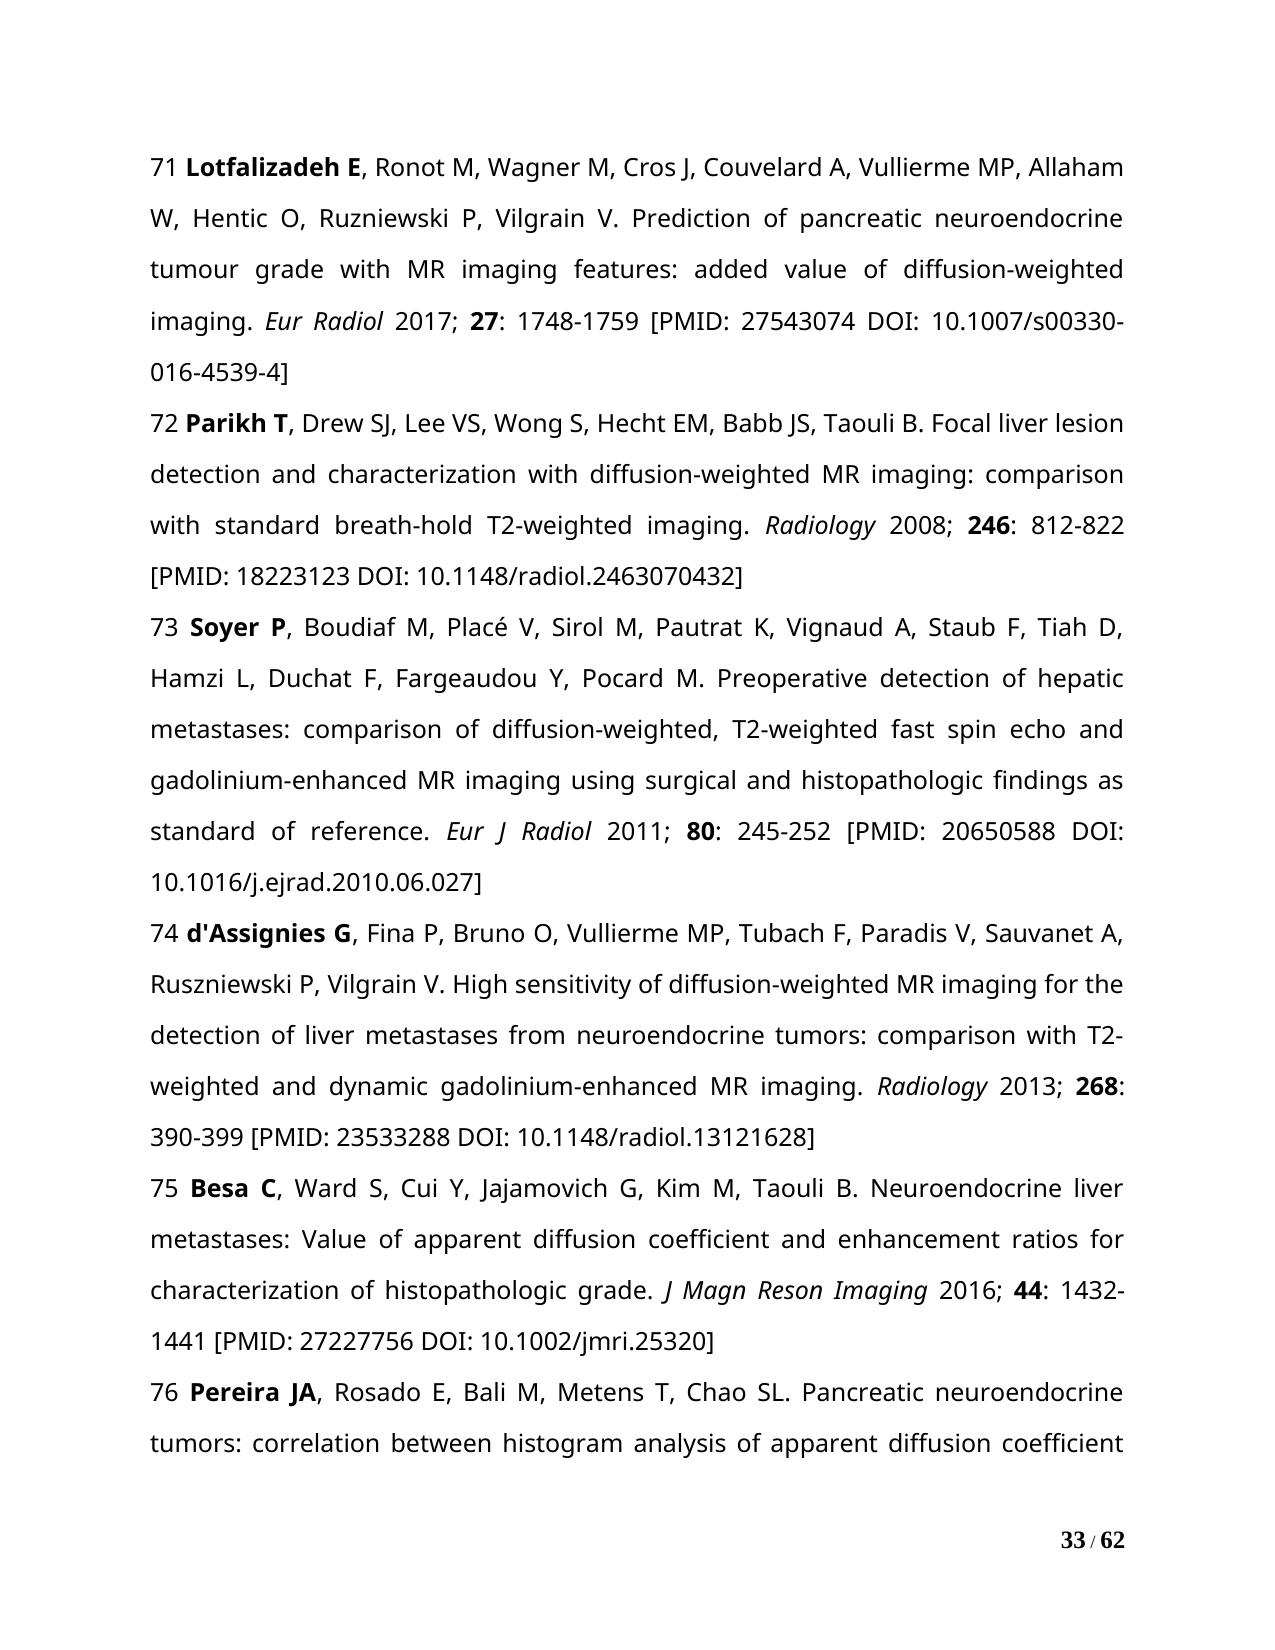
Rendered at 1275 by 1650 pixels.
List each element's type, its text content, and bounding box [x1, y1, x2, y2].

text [150, 1375, 1125, 1460]
text 75 Besa C, Ward S, Cui Y, Jajamovich G, Kim M, Taouli B. Neuroendocrine liver metastases: Value of apparent diffusion coefficient and enhancement ratios for characterization of histopathologic grade. J Magn Reson Imaging 2016; 44: 1432-1441 [PMID: 27227756 DOI: 10.1002/jmri.25320] [150, 1171, 1125, 1358]
text 71 Lotfalizadeh E, Ronot M, Wagner M, Cros J, Couvelard A, Vullierme MP, Allaham W, Hentic O, Ruzniewski P, Vilgrain V. Prediction of pancreatic neuroendocrine tumour grade with MR imaging features: added value of diffusion-weighted imaging. Eur Radiol 2017; 27: 1748-1759 [PMID: 27543074 DOI: 10.1007/s00330-016-4539-4] [150, 150, 1125, 388]
text 72 Parikh T, Drew SJ, Lee VS, Wong S, Hecht EM, Babb JS, Taouli B. Focal liver lesion detection and characterization with diffusion-weighted MR imaging: comparison with standard breath-hold T2-weighted imaging. Radiology 2008; 246: 812-822 [PMID: 18223123 DOI: 10.1148/radiol.2463070432] [150, 405, 1125, 592]
text 73 Soyer P, Boudiaf M, Placé V, Sirol M, Pautrat K, Vignaud A, Staub F, Tiah D, Hamzi L, Duchat F, Fargeaudou Y, Pocard M. Preoperative detection of hepatic metastases: comparison of diffusion-weighted, T2-weighted fast spin echo and gadolinium-enhanced MR imaging using surgical and histopathologic findings as standard of reference. Eur J Radiol 2011; 80: 245-252 [PMID: 20650588 DOI: 10.1016/j.ejrad.2010.06.027] [150, 609, 1125, 899]
text 74 d'Assignies G, Fina P, Bruno O, Vullierme MP, Tubach F, Paradis V, Sauvanet A, Ruszniewski P, Vilgrain V. High sensitivity of diffusion-weighted MR imaging for the detection of liver metastases from neuroendocrine tumors: comparison with T2-weighted and dynamic gadolinium-enhanced MR imaging. Radiology 2013; 268: 390-399 [PMID: 23533288 DOI: 10.1148/radiol.13121628] [150, 916, 1125, 1154]
